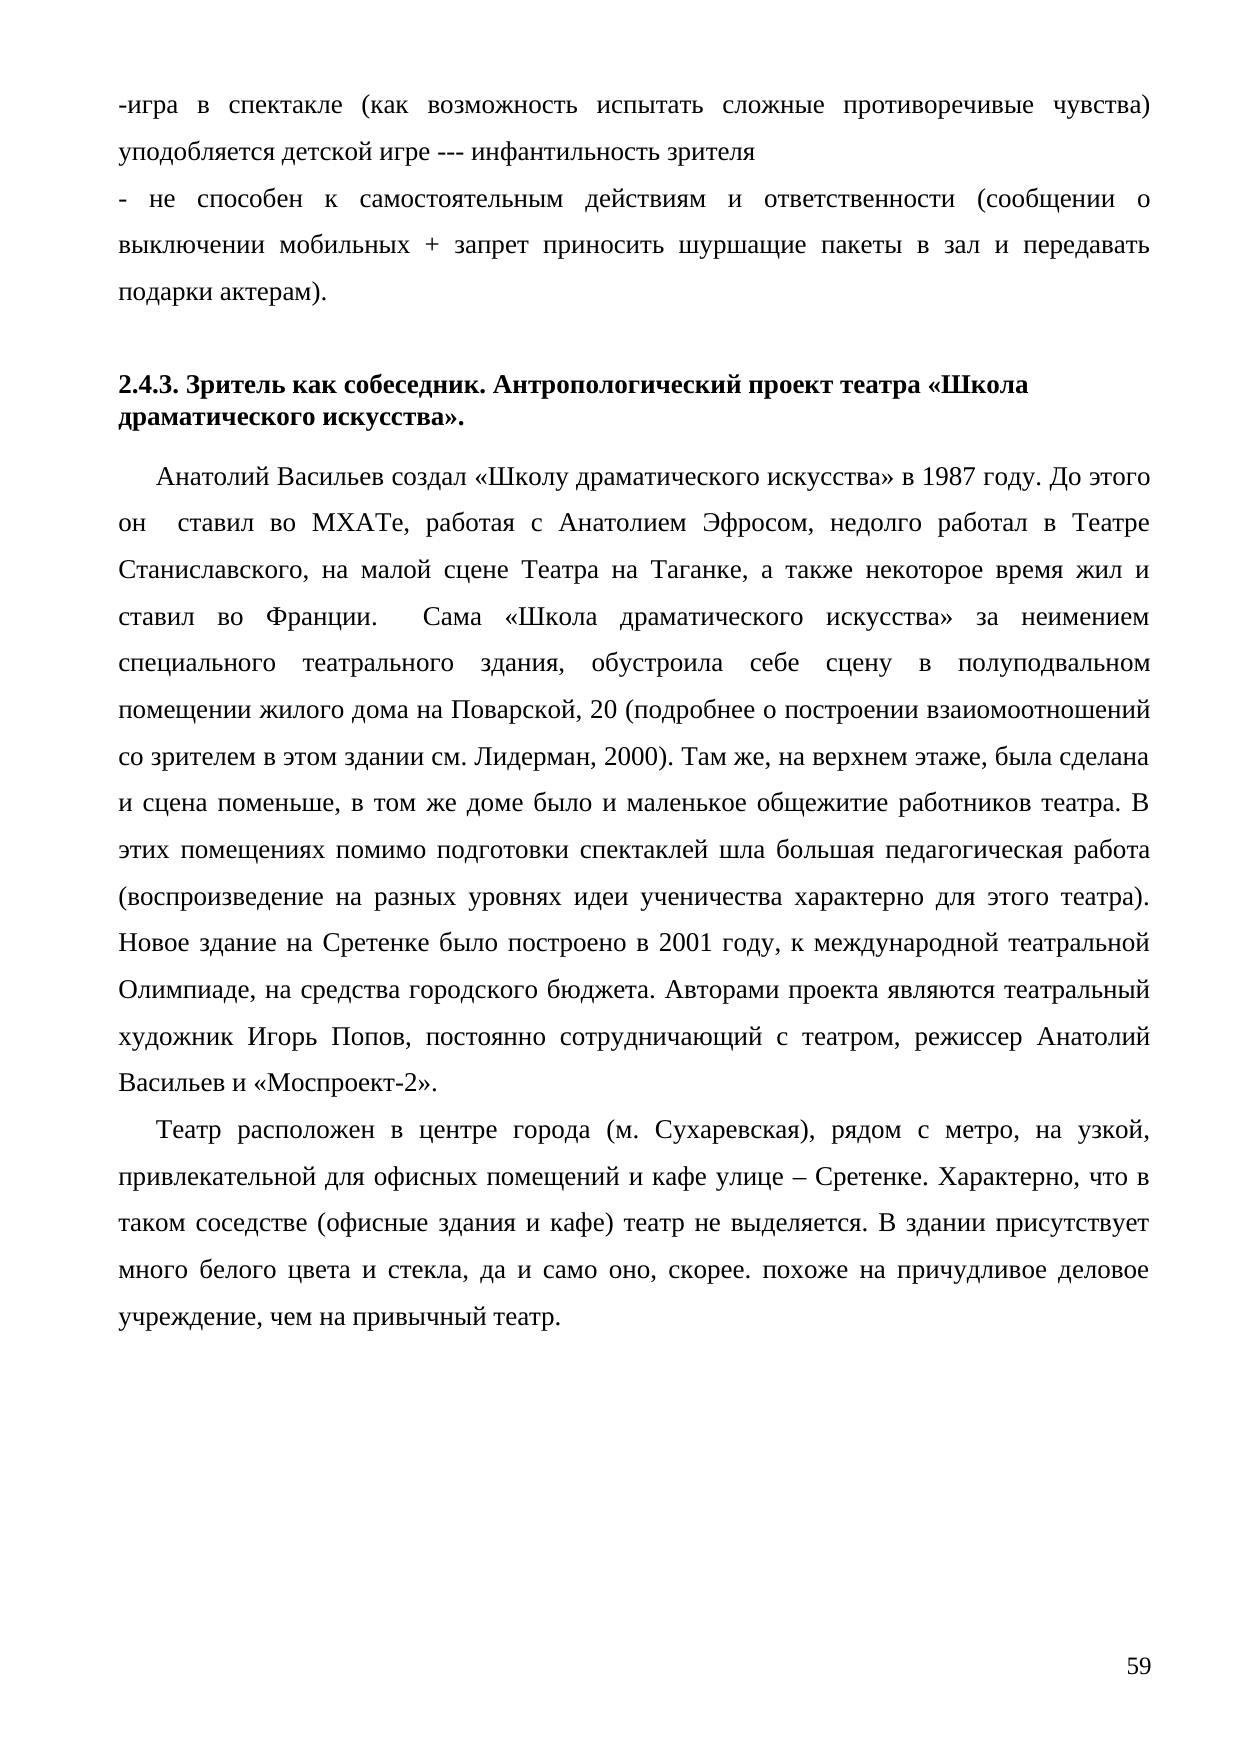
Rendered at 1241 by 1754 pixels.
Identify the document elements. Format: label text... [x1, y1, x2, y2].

text - не способен к самостоятельным действиям и ответственности (сообщении о выключении мобильных + запрет приносить шуршащие пакеты в зал и передавать подарки актерам). [118, 182, 1152, 306]
text Театр расположен в центре города (м. Сухаревская), рядом с метро, на узкой, привлекательной для офисных помещений и кафе улице – Сретенке. Характерно, что в таком соседстве (офисные здания и кафе) театр не выделяется. В здании присутствует много белого цвета и стекла, да и само оно, скорее. похоже на причудливое деловое учреждение, чем на привычный театр. [118, 1113, 1152, 1331]
text Анатолий Васильев создал «Школу драматического искусства» в 1987 году. До этого он ставил во МХАТе, работая с Анатолием Эфросом, недолго работал в Театре Станиславского, на малой сцене Театра на Таганке, а также некоторое время жил и ставил во Франции. Сама «Школа драматического искусства» за неимением специального театрального здания, обустроила себе сцену в полуподвальном помещении жилого дома на Поварской, 20 (подробнее о построении взаиомоотношений со зрителем в этом здании см. Лидерман, 2000). Там же, на верхнем этаже, была сделана и сцена поменьше, в том же доме было и маленькое общежитие работников театра. В этих помещениях помимо подготовки спектаклей шла большая педагогическая работа (воспроизведение на разных уровнях идеи ученичества характерно для этого театра). Новое здание на Сретенке было построено в 2001 году, к международной театральной Олимпиаде, на средства городского бюджета. Авторами проекта являются театральный художник Игорь Попов, постоянно сотрудничающий с театром, режиссер Анатолий Васильев и «Моспроект-2». [118, 460, 1152, 1097]
text 2.4.3. Зритель как собеседник. Антропологический проект театра «Школа драматического искусства». [118, 369, 1152, 460]
text -игра в спектакле (как возможность испытать сложные противоречивые чувства) уподобляется детской игре --- инфантильность зрителя [118, 89, 1152, 166]
